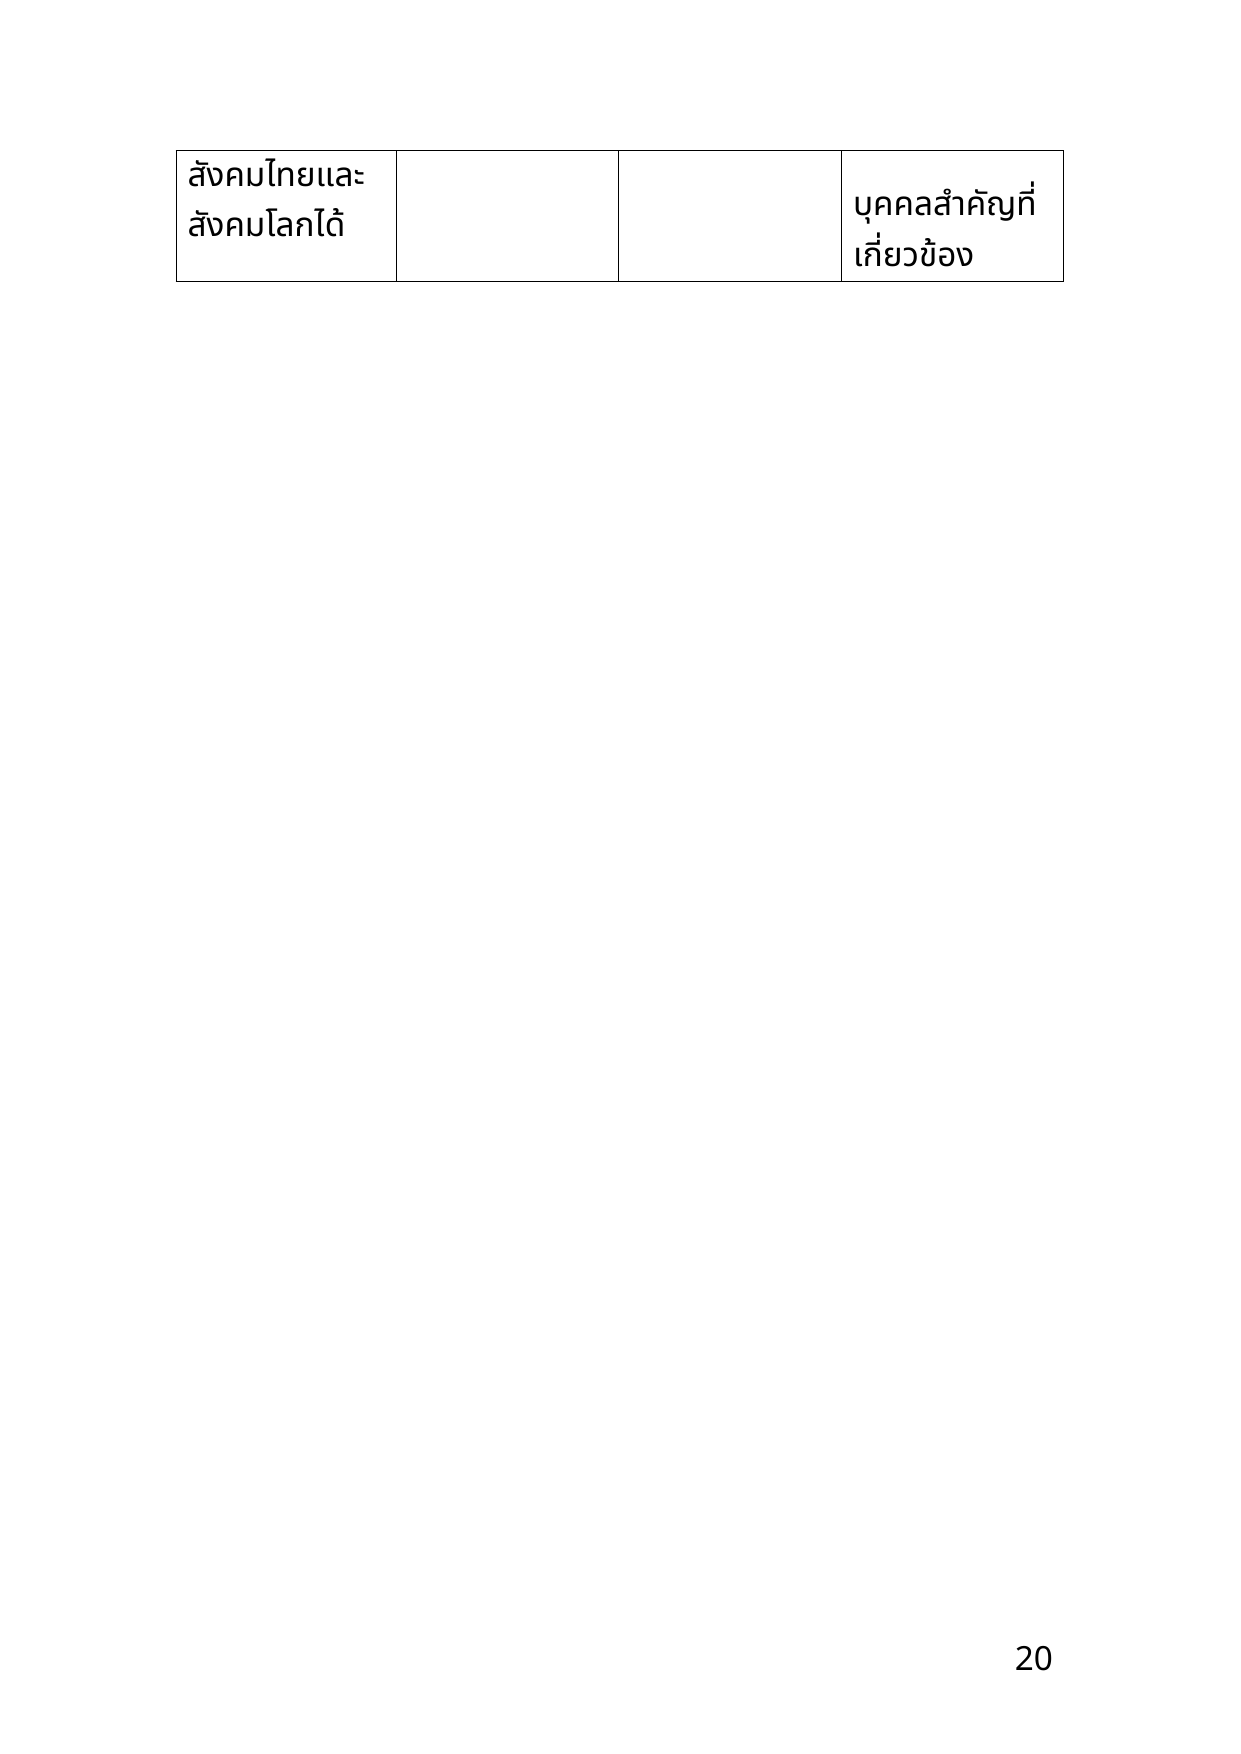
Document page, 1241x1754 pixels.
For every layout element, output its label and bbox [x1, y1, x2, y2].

table_cell [842, 151, 1063, 281]
table_cell [177, 151, 396, 281]
table_cell [397, 151, 618, 281]
table_cell [619, 151, 841, 281]
